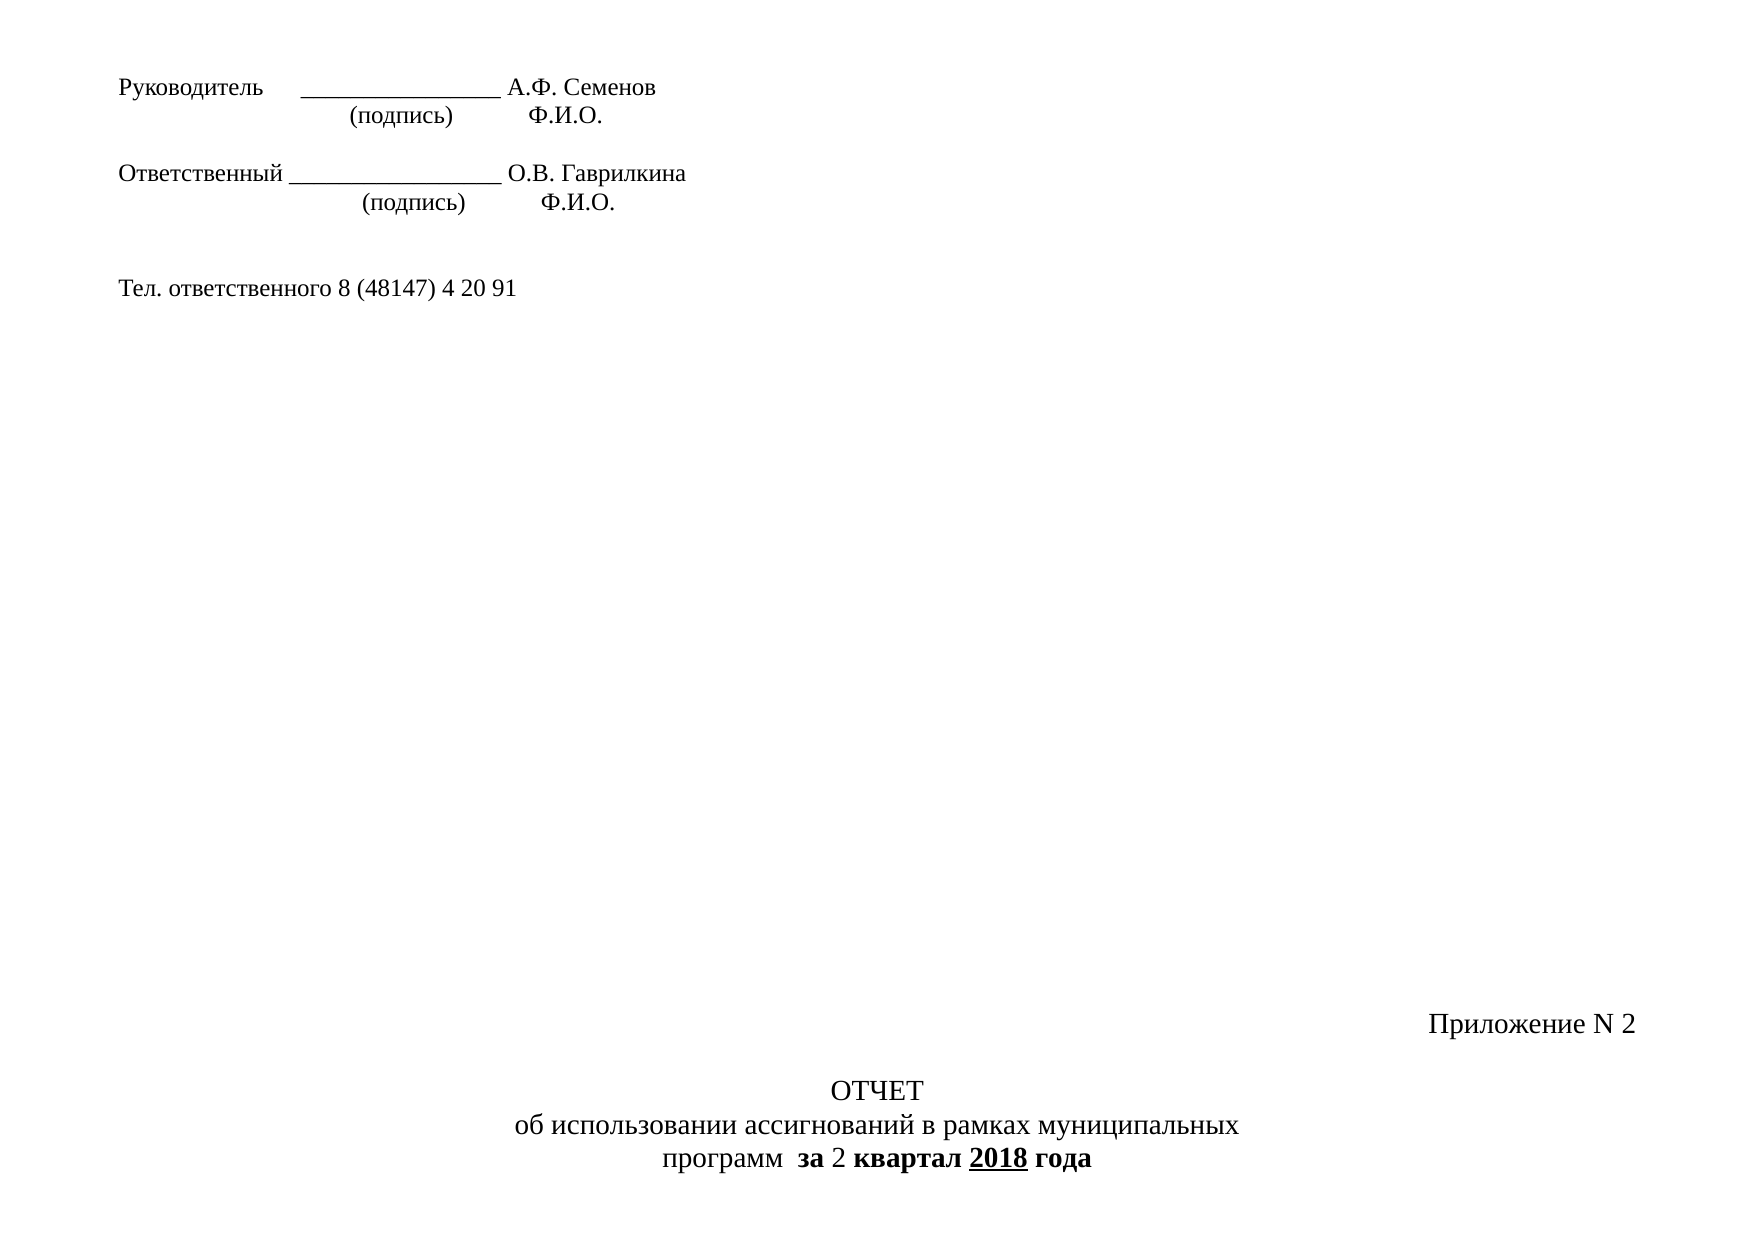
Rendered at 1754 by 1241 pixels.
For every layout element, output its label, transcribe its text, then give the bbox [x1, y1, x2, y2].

text Руководитель ________________ А.Ф. Семенов [118, 72, 1636, 101]
text Ответственный _________________ О.В. Гаврилкина [118, 158, 1636, 187]
text (подпись) Ф.И.О. [118, 101, 1636, 129]
text (подпись) Ф.И.О. [118, 187, 1636, 216]
text Приложение N 2 [118, 1006, 1636, 1040]
text об использовании ассигнований в рамках муниципальных [118, 1107, 1636, 1140]
text ОТЧЕТ [118, 1073, 1636, 1107]
text программ за 2 квартал 2018 года [118, 1140, 1636, 1174]
text Тел. ответственного 8 (48147) 4 20 91 [118, 273, 1636, 302]
